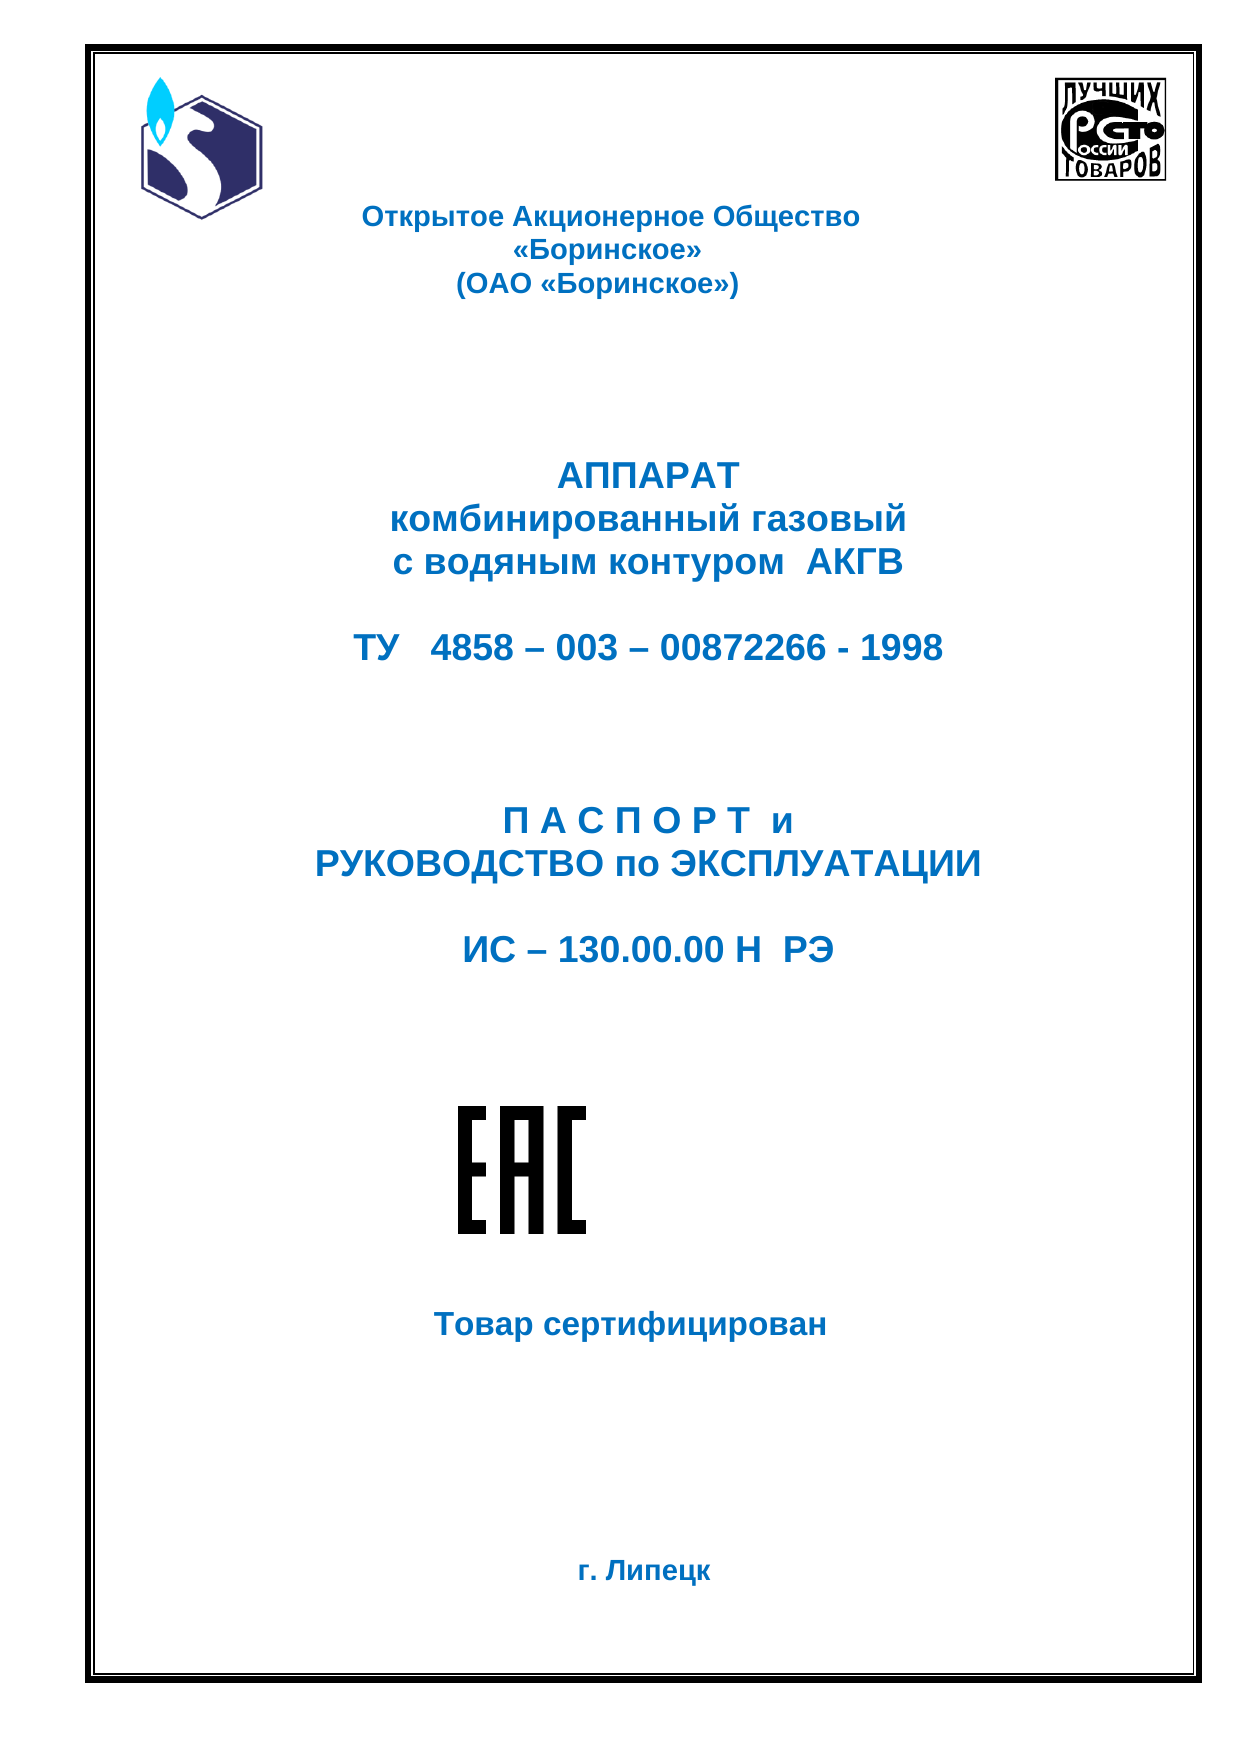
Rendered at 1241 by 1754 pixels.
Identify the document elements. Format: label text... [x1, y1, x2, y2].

picture [1055, 77, 1167, 181]
picture [456, 1104, 587, 1235]
table_header АППАРАТ комбинированный газовый с водяным контуром АКГВ ТУ 4858 – 003 – 00872266 - 1998 П А С П О Р Т и РУКОВОДСТВО по ЭКСПЛУАТАЦИИ ИС – 130.00.00 Н РЭ Товар сертифицирован г. Липецк [95, 54, 1193, 1673]
picture [124, 77, 272, 227]
picture [156, 120, 165, 139]
